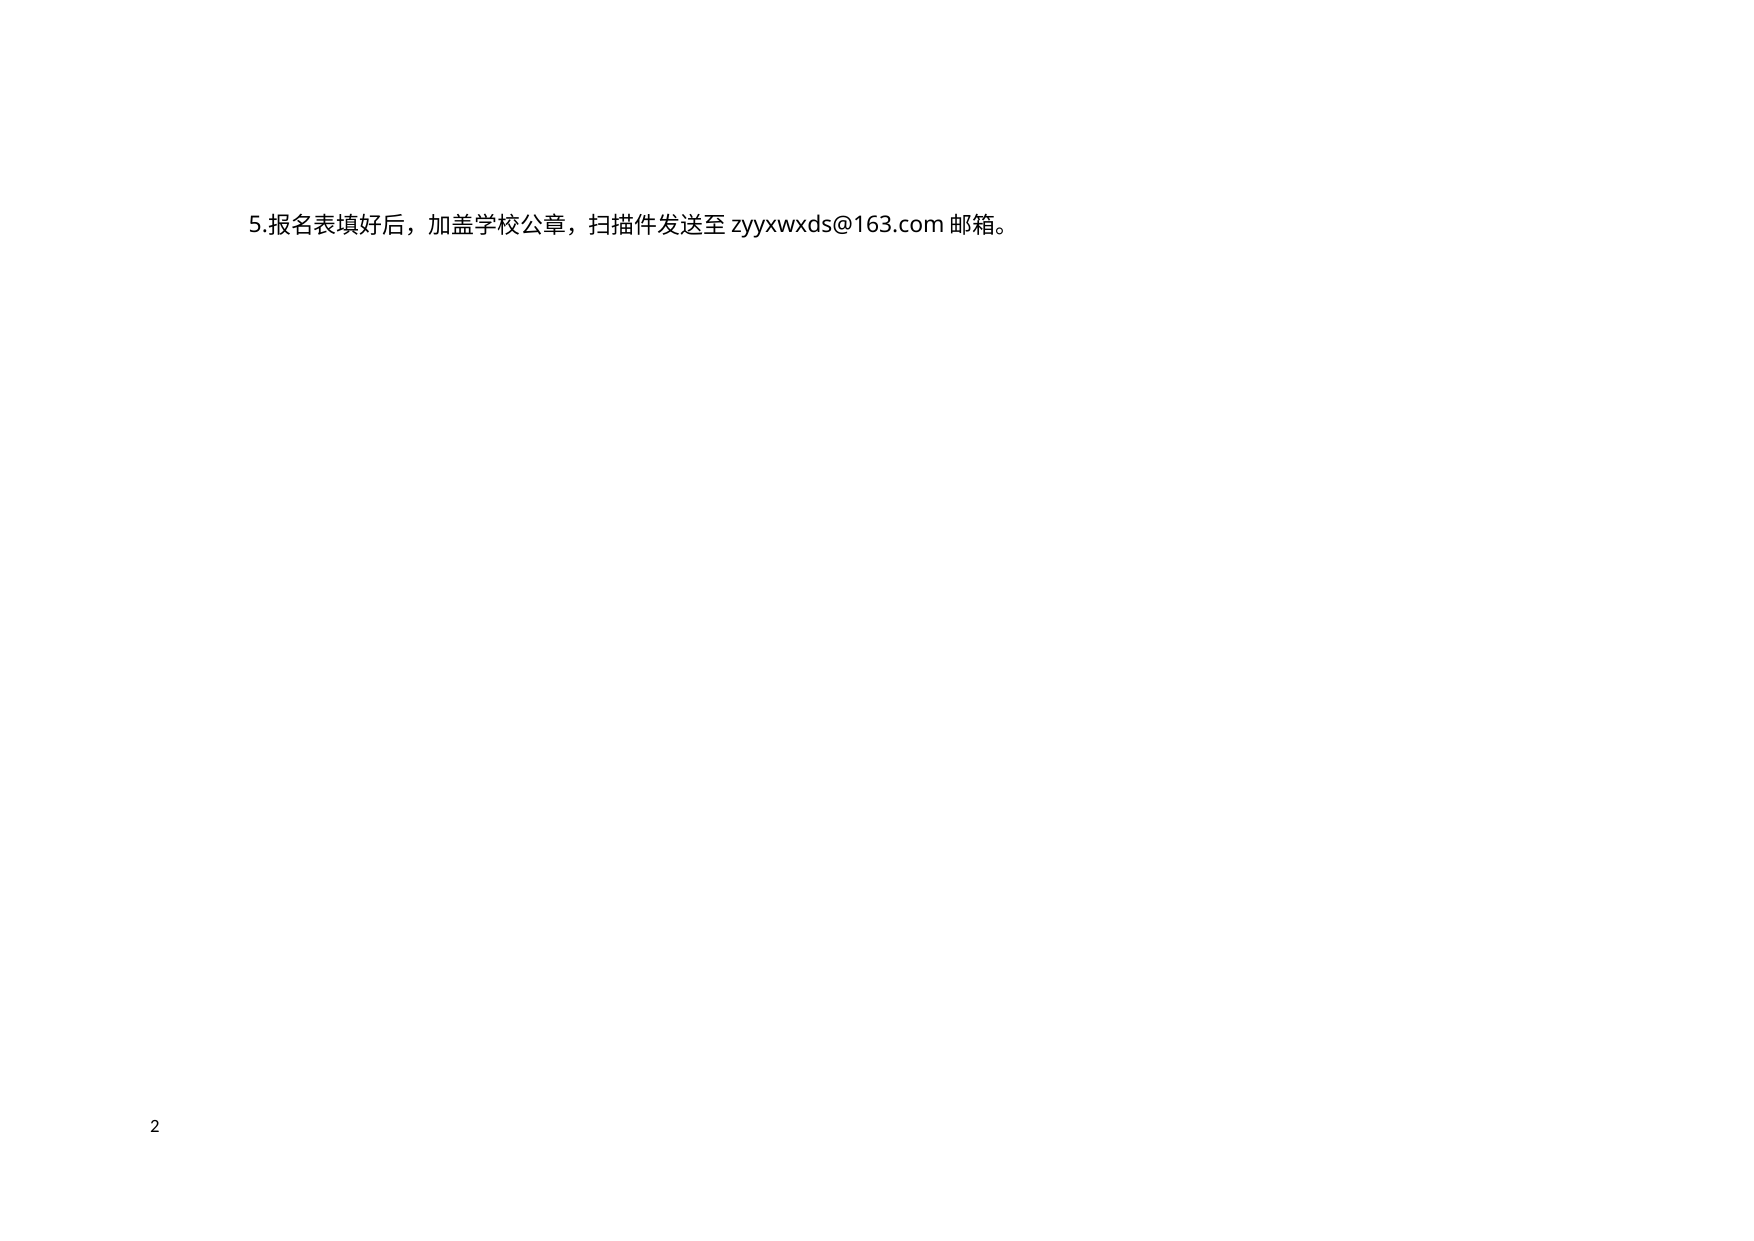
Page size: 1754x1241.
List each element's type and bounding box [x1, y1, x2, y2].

table_cell [211, 188, 1543, 257]
